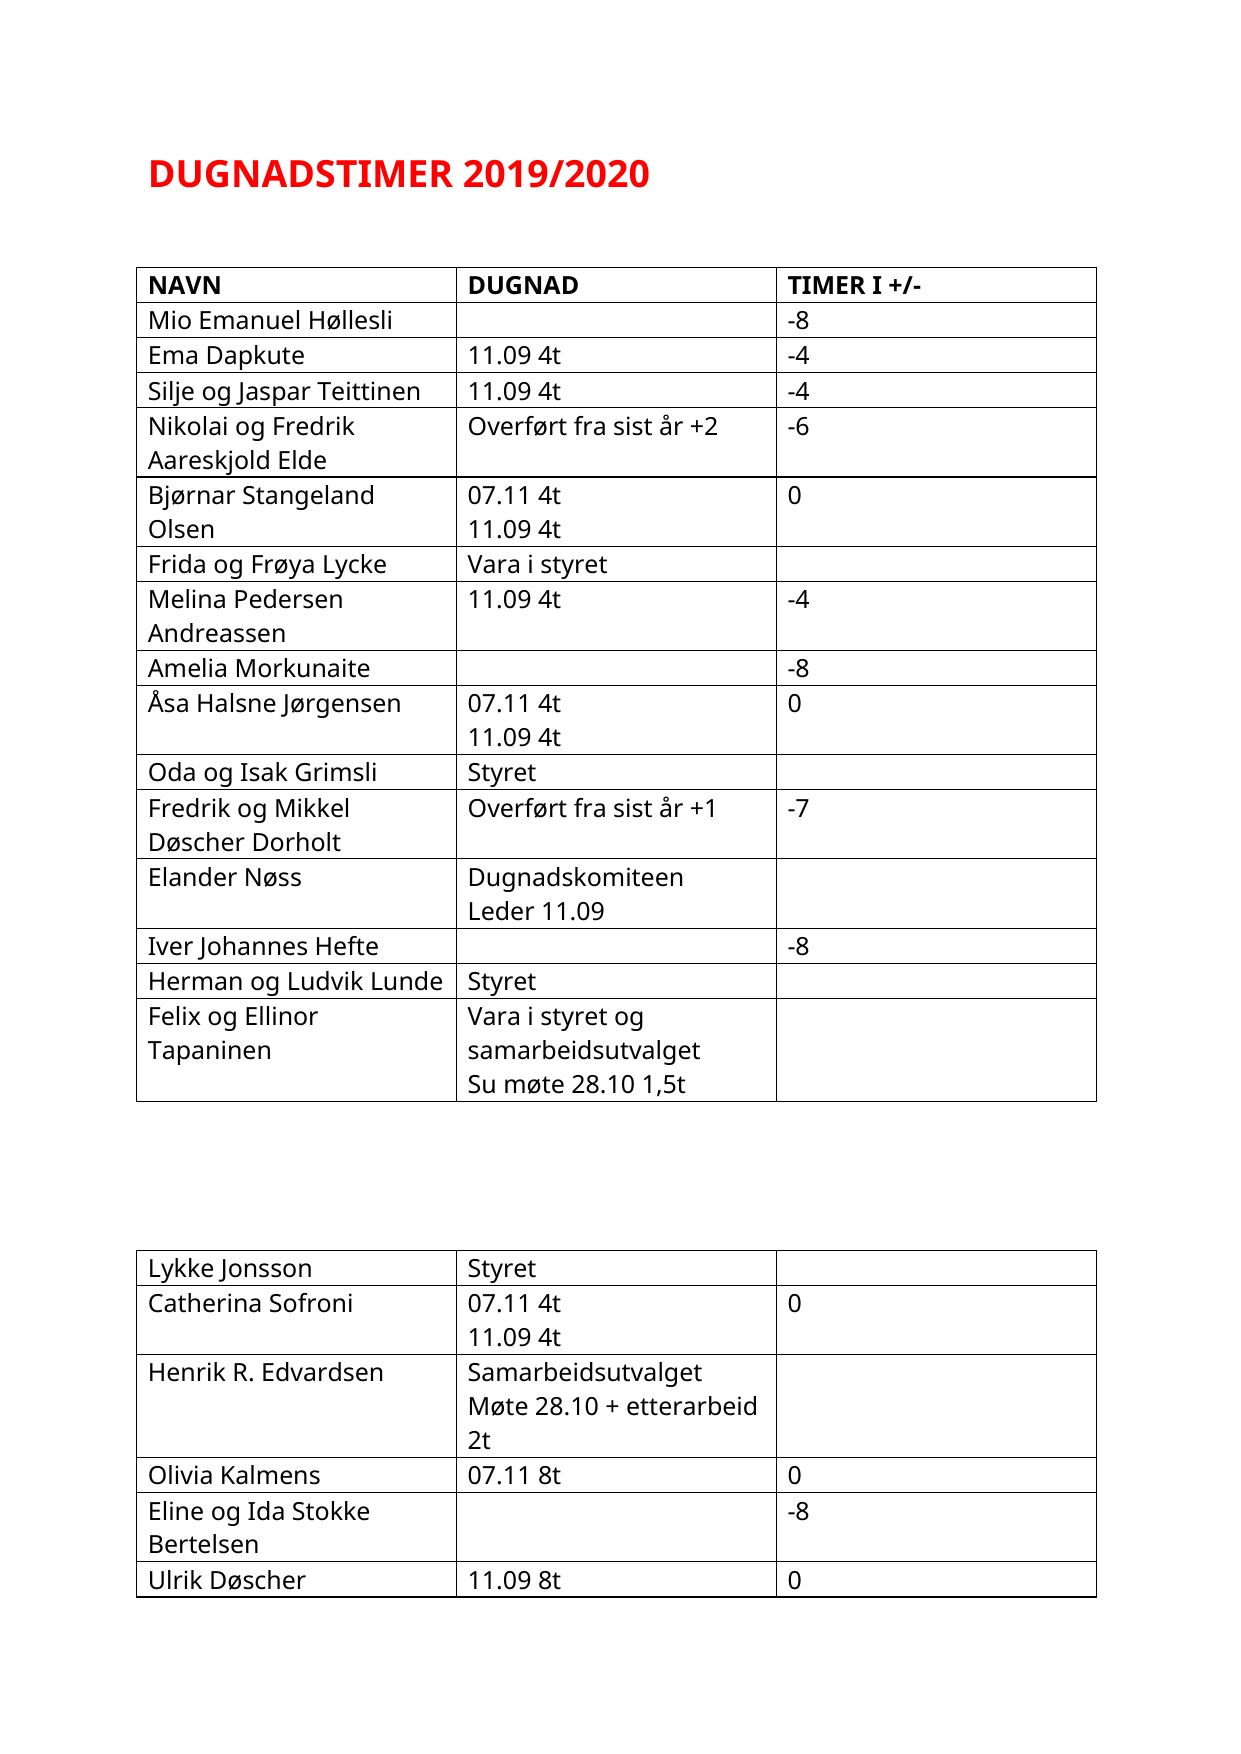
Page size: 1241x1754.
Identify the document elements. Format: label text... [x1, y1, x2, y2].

text DUGNADSTIMER 2019/2020 [148, 148, 1093, 199]
table_cell 07.11 4t 11.09 4t [457, 686, 776, 754]
table_cell 11.09 4t [457, 373, 776, 407]
table_cell Styret [457, 964, 776, 998]
table_cell [777, 1355, 1096, 1457]
table_cell [777, 547, 1096, 581]
table_cell Frida og Frøya Lycke [137, 547, 456, 581]
table_cell Samarbeidsutvalget Møte 28.10 + etterarbeid 2t [457, 1355, 776, 1457]
table_cell [457, 651, 776, 685]
table_cell Oda og Isak Grimsli [137, 755, 456, 789]
table_cell 07.11 8t [457, 1458, 776, 1492]
table_cell 0 [777, 1562, 1096, 1596]
table_cell Vara i styret og samarbeidsutvalget Su møte 28.10 1,5t [457, 999, 776, 1101]
table_cell 07.11 4t 11.09 4t [457, 478, 776, 546]
table_cell Silje og Jaspar Teittinen [137, 373, 456, 407]
table_header DUGNAD [457, 268, 776, 302]
table_cell -8 [777, 1493, 1096, 1561]
table_cell Styret [457, 755, 776, 789]
table_cell [457, 929, 776, 963]
table_cell [777, 964, 1096, 998]
table_cell Overført fra sist år +2 [457, 408, 776, 476]
table_cell Eline og Ida Stokke Bertelsen [137, 1493, 456, 1561]
table_cell 11.09 4t [457, 338, 776, 372]
table_cell Ulrik Døscher [137, 1562, 456, 1596]
table_cell Melina Pedersen Andreassen [137, 582, 456, 650]
table_cell -8 [777, 929, 1096, 963]
table_cell [457, 1493, 776, 1561]
table_cell [777, 999, 1096, 1101]
table_header Lykke Jonsson [137, 1251, 456, 1284]
table_cell Herman og Ludvik Lunde [137, 964, 456, 998]
table_cell Mio Emanuel Høllesli [137, 303, 456, 337]
table_cell [457, 303, 776, 337]
table_cell 07.11 4t 11.09 4t [457, 1286, 776, 1354]
table_cell Elander Nøss [137, 859, 456, 927]
table_cell -8 [777, 303, 1096, 337]
table_cell -6 [777, 408, 1096, 476]
table_header [777, 1251, 1096, 1284]
table_cell 0 [777, 1286, 1096, 1354]
table_cell 11.09 4t [457, 582, 776, 650]
table_cell Iver Johannes Hefte [137, 929, 456, 963]
table_cell 0 [777, 1458, 1096, 1492]
table_cell [777, 859, 1096, 927]
table_cell 0 [777, 478, 1096, 546]
table_cell 0 [777, 686, 1096, 754]
table_cell 11.09 8t [457, 1562, 776, 1596]
table_cell Henrik R. Edvardsen [137, 1355, 456, 1457]
table_header NAVN [137, 268, 456, 302]
table_cell Amelia Morkunaite [137, 651, 456, 685]
table_cell Catherina Sofroni [137, 1286, 456, 1354]
table_cell Dugnadskomiteen Leder 11.09 [457, 859, 776, 927]
table_cell -7 [777, 790, 1096, 858]
table_cell Fredrik og Mikkel Døscher Dorholt [137, 790, 456, 858]
table_cell Ema Dapkute [137, 338, 456, 372]
table_cell -4 [777, 338, 1096, 372]
table_cell -4 [777, 373, 1096, 407]
table_cell Olivia Kalmens [137, 1458, 456, 1492]
table_cell [777, 755, 1096, 789]
table_cell Felix og Ellinor Tapaninen [137, 999, 456, 1101]
table_header Styret [457, 1251, 776, 1284]
table_cell -8 [777, 651, 1096, 685]
table_cell Overført fra sist år +1 [457, 790, 776, 858]
table_cell -4 [777, 582, 1096, 650]
table_cell Bjørnar Stangeland Olsen [137, 478, 456, 546]
table_header TIMER I +/- [777, 268, 1096, 302]
table_cell Åsa Halsne Jørgensen [137, 686, 456, 754]
table_cell Nikolai og Fredrik Aareskjold Elde [137, 408, 456, 476]
table_cell Vara i styret [457, 547, 776, 581]
